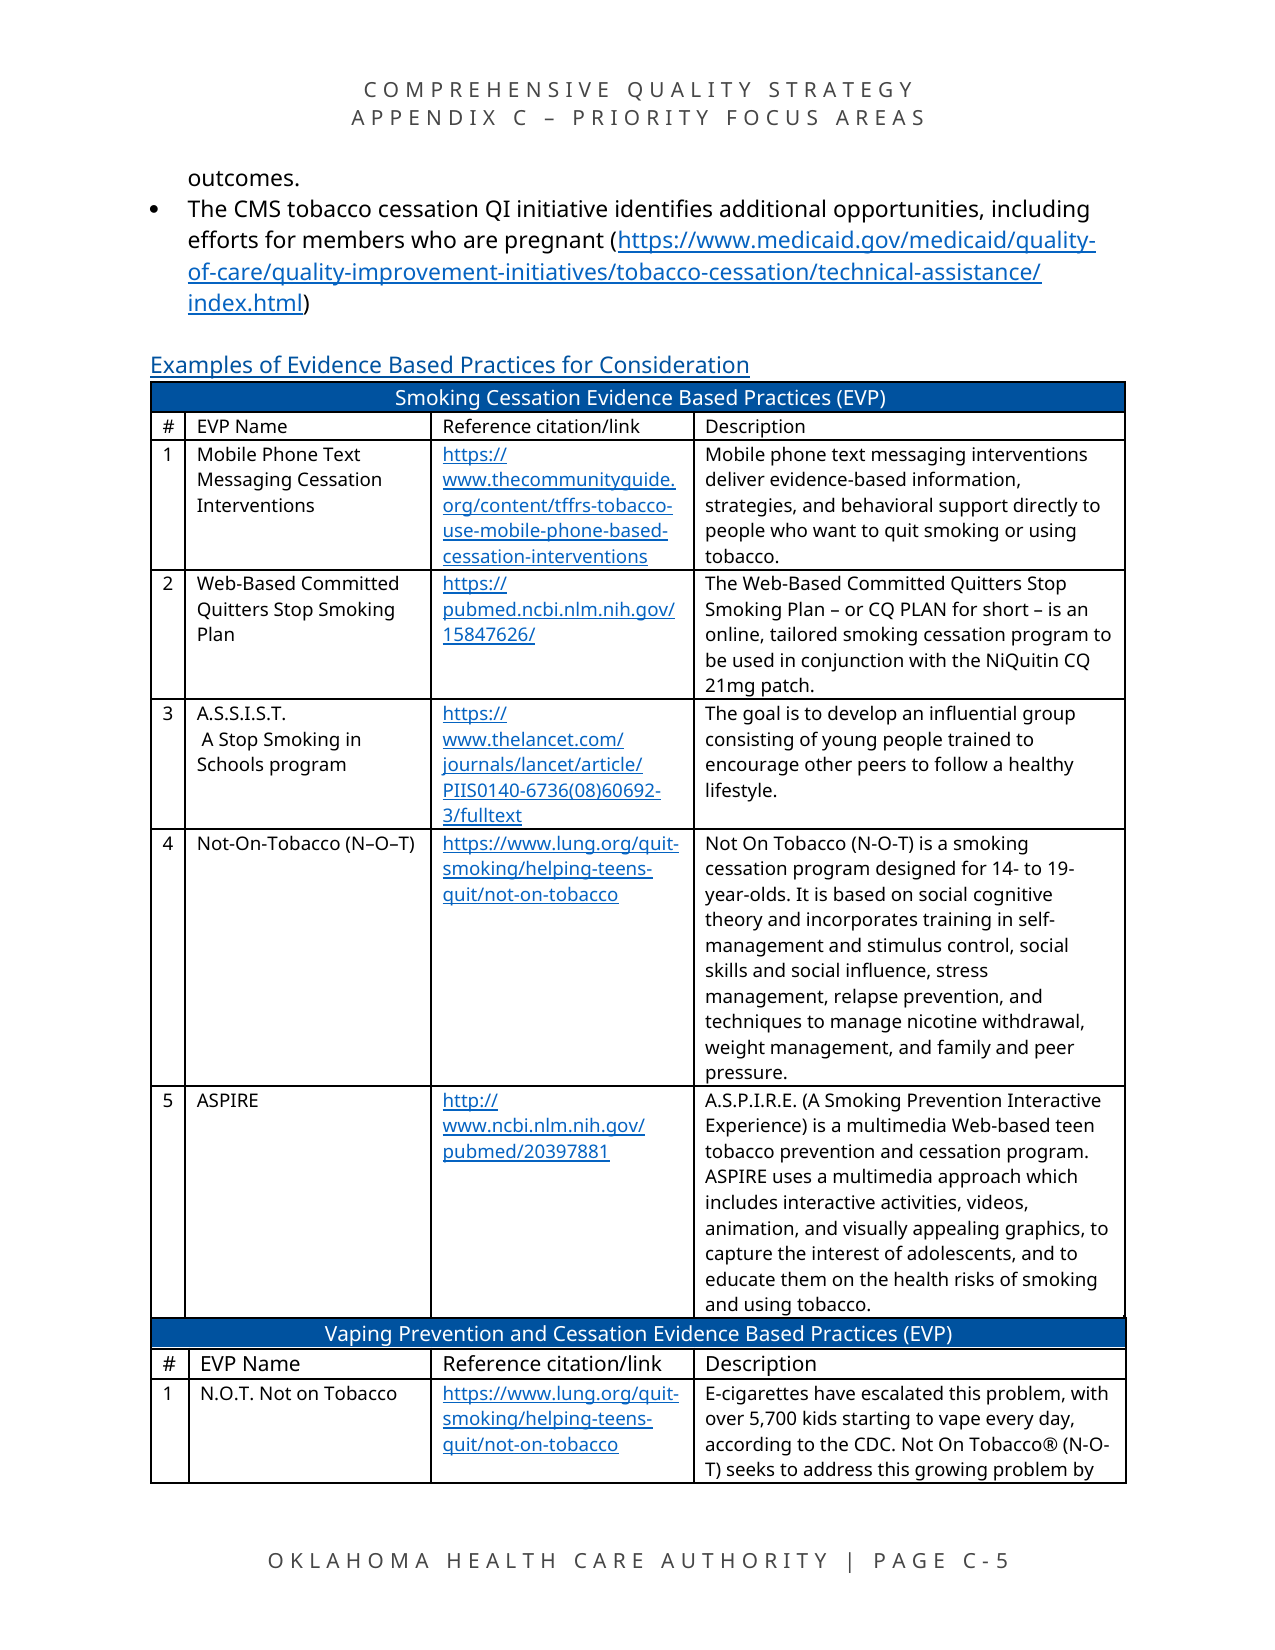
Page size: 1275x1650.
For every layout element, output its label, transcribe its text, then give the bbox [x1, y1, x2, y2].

table_cell Reference citation/link [432, 1350, 693, 1378]
table_cell http://www.ncbi.nlm.nih.gov/pubmed/20397881 [432, 1087, 693, 1317]
table_cell https://www.thecommunityguide.org/content/tffrs-tobacco-use-mobile-phone-based-cessation-interventions [432, 441, 693, 568]
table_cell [432, 1380, 693, 1482]
table_cell Description [695, 413, 1124, 439]
table_cell Web-Based Committed Quitters Stop Smoking Plan [186, 571, 430, 698]
table_cell Not-On-Tobacco (N–O–T) [186, 830, 430, 1085]
table_cell Mobile phone text messaging interventions deliver evidence-based information, strategies, and behavioral support directly to people who want to quit smoking or using tobacco. [695, 441, 1124, 568]
table_cell 1 [152, 441, 184, 568]
table_cell Description [695, 1350, 1125, 1378]
table_cell 3 [152, 700, 184, 828]
table_cell https://www.thelancet.com/journals/lancet/article/PIIS0140-6736(08)60692-3/fulltext [432, 700, 693, 828]
table_cell # [152, 1350, 188, 1378]
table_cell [190, 1380, 430, 1482]
table_cell EVP Name [190, 1350, 430, 1378]
table_cell A.S.P.I.R.E. (A Smoking Prevention Interactive Experience) is a multimedia Web-based teen tobacco prevention and cessation program. ASPIRE uses a multimedia approach which includes interactive activities, videos, animation, and visually appealing graphics, to capture the interest of adolescents, and to educate them on the health risks of smoking and using tobacco. [695, 1087, 1124, 1317]
table_cell Reference citation/link [432, 413, 693, 439]
table_cell Mobile Phone Text Messaging Cessation Interventions [186, 441, 430, 568]
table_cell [695, 1380, 1125, 1482]
table_cell 2 [152, 571, 184, 698]
text Examples of Evidence Based Practices for Consideration [150, 349, 1125, 381]
table_cell A.S.S.I.S.T. A Stop Smoking in Schools program [186, 700, 430, 828]
table_cell 1 [152, 1380, 188, 1482]
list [150, 162, 1125, 193]
table_cell Vaping Prevention and Cessation Evidence Based Practices (EVP) [152, 1319, 1125, 1347]
table_cell The Web-Based Committed Quitters Stop Smoking Plan – or CQ PLAN for short – is an online, tailored smoking cessation program to be used in conjunction with the NiQuitin CQ 21mg patch. [695, 571, 1124, 698]
table_cell EVP Name [186, 413, 430, 439]
table_header Smoking Cessation Evidence Based Practices (EVP) [152, 383, 1124, 411]
table_cell https://pubmed.ncbi.nlm.nih.gov/15847626/ [432, 571, 693, 698]
table_cell 5 [152, 1087, 184, 1317]
list The CMS tobacco cessation QI initiative identifies additional opportunities, including efforts for members who are pregnant (https://www.medicaid.gov/medicaid/quality-of-care/quality-improvement-initiatives/tobacco-cessation/technical-assistance/index.html) [150, 193, 1125, 318]
table_cell https://www.lung.org/quit-smoking/helping-teens-quit/not-on-tobacco [432, 830, 693, 1085]
table_cell ASPIRE [186, 1087, 430, 1317]
table_cell # [152, 413, 184, 439]
table_cell Not On Tobacco (N-O-T) is a smoking cessation program designed for 14- to 19-year-olds. It is based on social cognitive theory and incorporates training in self-management and stimulus control, social skills and social influence, stress management, relapse prevention, and techniques to manage nicotine withdrawal, weight management, and family and peer pressure. [695, 830, 1124, 1085]
table_cell The goal is to develop an influential group consisting of young people trained to encourage other peers to follow a healthy lifestyle. [695, 700, 1124, 828]
table_cell 4 [152, 830, 184, 1085]
